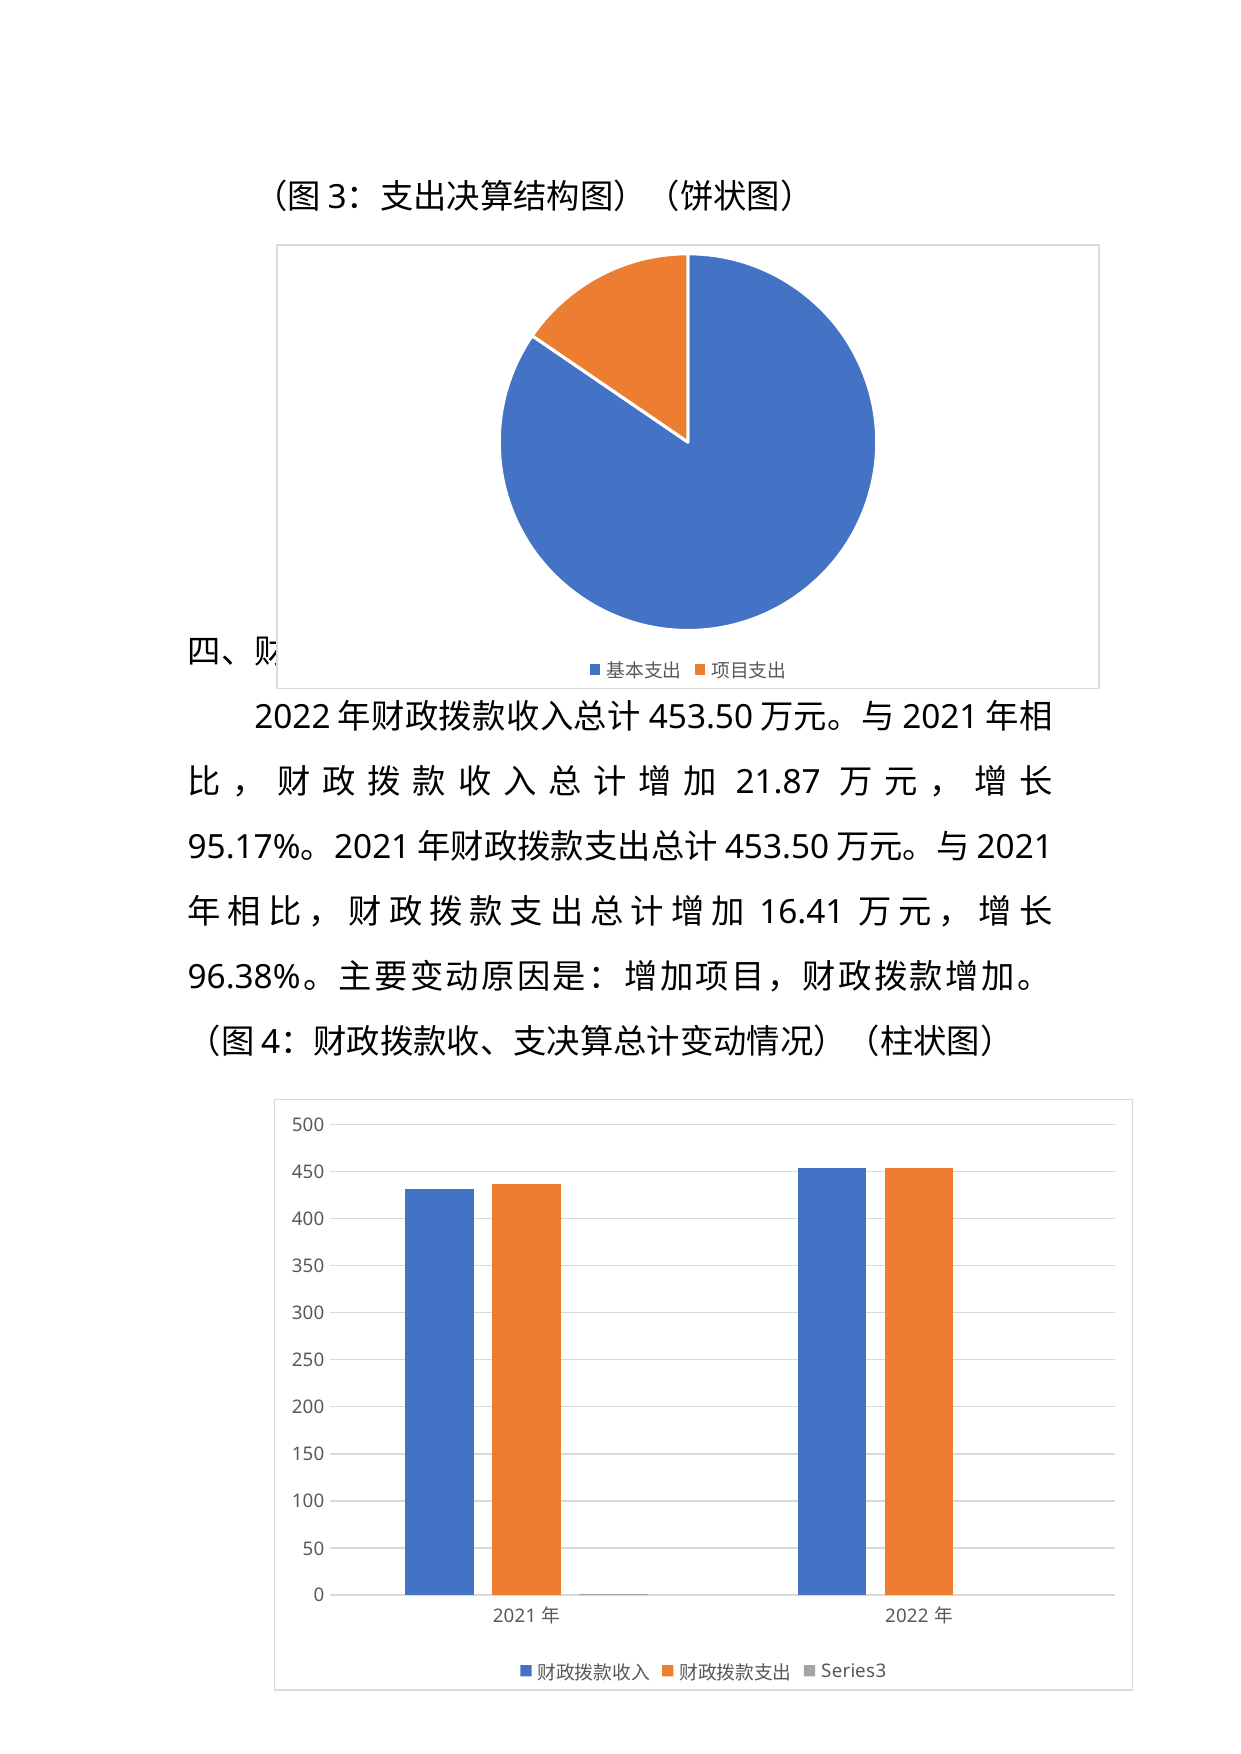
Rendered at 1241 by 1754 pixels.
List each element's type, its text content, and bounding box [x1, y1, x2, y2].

text （图3：支出决算结构图）（饼状图） [187, 162, 1053, 227]
text 2022年财政拨款收入总计453.50万元。与2021年相比，财政拨款收入总计增加21.87万元，增长95.17%。2021年财政拨款支出总计453.50万元。与2021年相比，财政拨款支出总计增加16.41万元，增长96.38%。主要变动原因是：增加项目，财政拨款增加。（图4：财政拨款收、支决算总计变动情况）（柱状图） [187, 682, 1053, 1072]
text 四、财政拨款收入支出决算总体情况说明 [187, 617, 276, 682]
